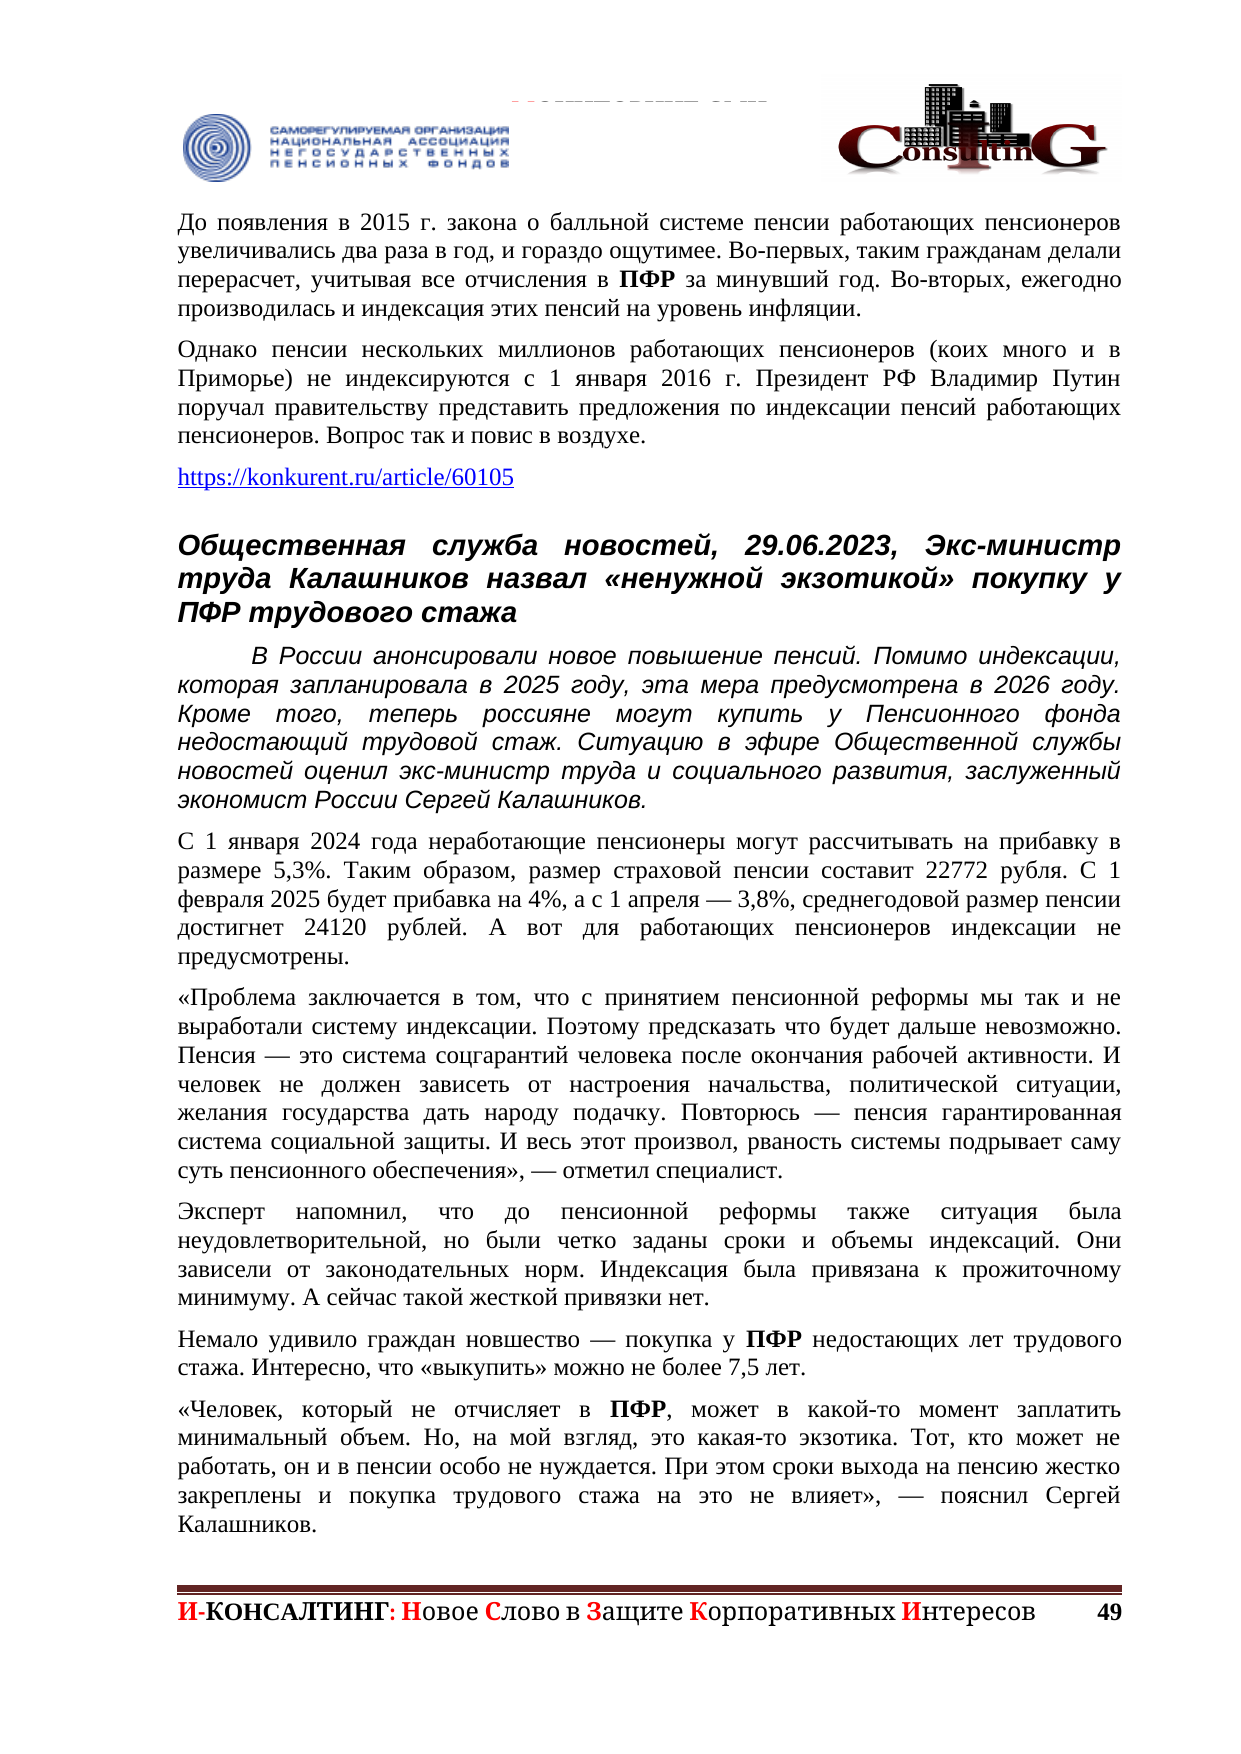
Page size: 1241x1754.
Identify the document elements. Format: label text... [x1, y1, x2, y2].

text С 1 января 2024 года неработающие пенсионеры могут рассчитывать на прибавку в размере 5,3%. Таким образом, размер страховой пенсии составит 22772 рубля. С 1 февраля 2025 будет прибавка на 4%, а с 1 апреля — 3,8%, среднегодовой размер пенсии достигнет 24120 рублей. А вот для работающих пенсионеров индексации не предусмотрены. [177, 826, 1122, 970]
text https://konkurent.ru/article/60105 [177, 462, 1122, 491]
text Немало удивило граждан новшество — покупка у ПФР недостающих лет трудового стажа. Интересно, что «выкупить» можно не более 7,5 лет. [177, 1324, 1122, 1381]
text Однако пенсии нескольких миллионов работающих пенсионеров (коих много и в Приморье) не индексируются с 1 января 2016 г. Президент РФ Владимир Путин поручал правительству представить предложения по индексации пенсий работающих пенсионеров. Вопрос так и повис в воздухе. [177, 334, 1122, 449]
subtitle В России анонсировали новое повышение пенсий. Помимо индексации, которая запланировала в 2025 году, эта мера предусмотрена в 2026 году. Кроме того, теперь россияне могут купить у Пенсионного фонда недостающий трудовой стаж. Ситуацию в эфире Общественной службы новостей оценил экс-министр труда и социального развития, заслуженный экономист России Сергей Калашников. [177, 641, 1122, 814]
picture [821, 73, 1122, 182]
subtitle Общественная служба новостей, 29.06.2023, Экс-министр труда Калашников назвал «ненужной экзотикой» покупку у ПФР трудового стажа [177, 528, 1122, 629]
text «Человек, который не отчисляет в ПФР, может в какой-то момент заплатить минимальный объем. Но, на мой взгляд, это какая-то экзотика. Тот, кто может не работать, он и в пенсии особо не нуждается. При этом сроки выхода на пенсию жестко закреплены и покупка трудового стажа на это не влияет», — пояснил Сергей Калашников. [177, 1394, 1122, 1537]
picture [183, 114, 509, 182]
text До появления в 2015 г. закона о балльной системе пенсии работающих пенсионеров увеличивались два раза в год, и гораздо ощутимее. Во-первых, таким гражданам делали перерасчет, учитывая все отчисления в ПФР за минувший год. Во-вторых, ежегодно производилась и индексация этих пенсий на уровень инфляции. [177, 207, 1122, 322]
text Эксперт напомнил, что до пенсионной реформы также ситуация была неудовлетворительной, но были четко заданы сроки и объемы индексаций. Они зависели от законодательных норм. Индексация была привязана к прожиточному минимуму. А сейчас такой жесткой привязки нет. [177, 1196, 1122, 1311]
text «Проблема заключается в том, что с принятием пенсионной реформы мы так и не выработали систему индексации. Поэтому предсказать что будет дальше невозможно. Пенсия — это система соцгарантий человека после окончания рабочей активности. И человек не должен зависеть от настроения начальства, политической ситуации, желания государства дать народу подачку. Повторюсь — пенсия гарантированная система социальной защиты. И весь этот произвол, рваность системы подрывает саму суть пенсионного обеспечения», — отметил специалист. [177, 982, 1122, 1184]
